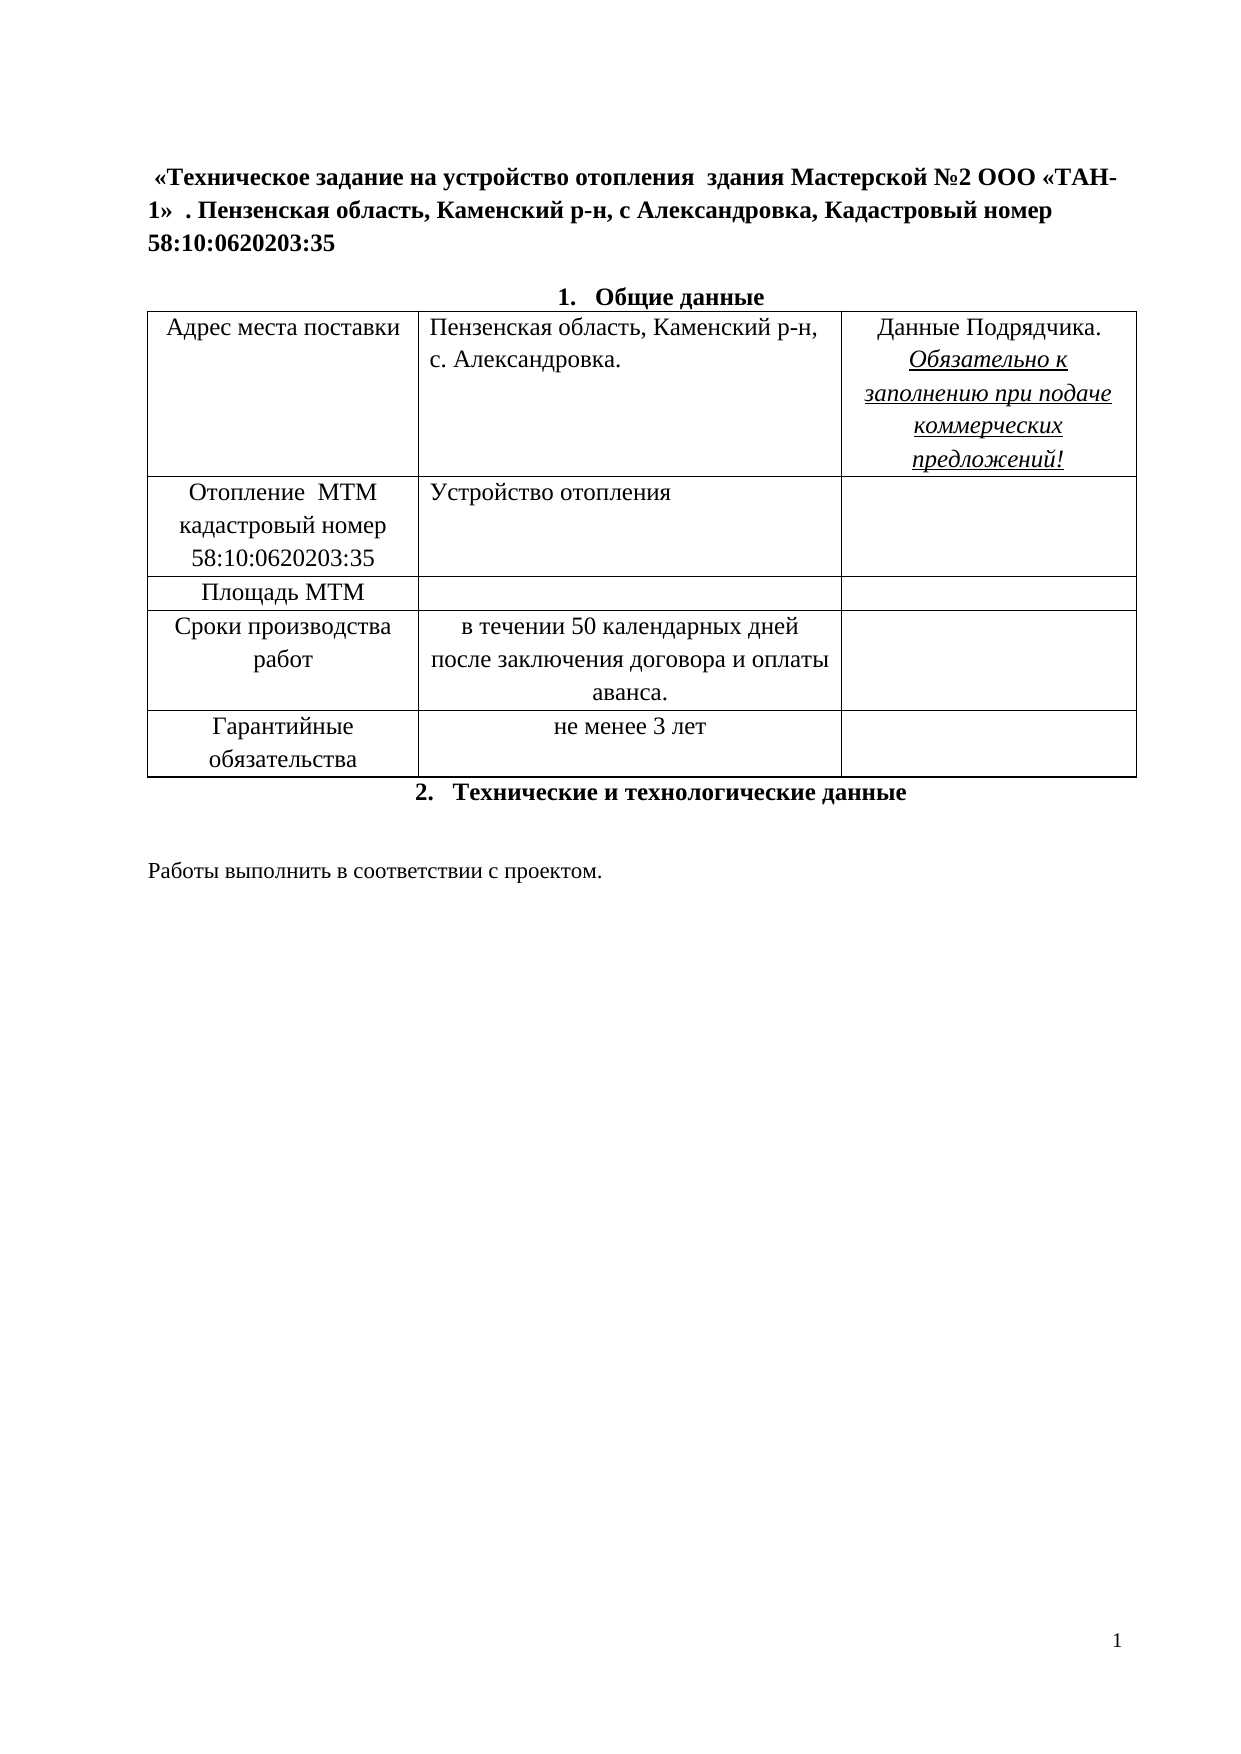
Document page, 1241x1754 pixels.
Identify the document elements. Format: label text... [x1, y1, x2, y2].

table_cell [419, 577, 841, 610]
table_cell Гарантийные обязательства [148, 711, 418, 776]
table_cell Адрес места поставки [148, 312, 418, 476]
table_cell Технические и технологические данные [148, 778, 1137, 806]
table_cell в течении 50 календарных дней после заключения договора и оплаты аванса. [419, 611, 841, 710]
table_cell Устройство отопления [419, 477, 841, 576]
table_cell Отопление МТМ кадастровый номер 58:10:0620203:35 [148, 477, 418, 576]
table_cell [842, 611, 1136, 710]
table_cell Сроки производства работ [148, 611, 418, 710]
table_cell [842, 711, 1136, 776]
table_cell Данные Подрядчика. Обязательно к заполнению при подаче коммерческих предложений! [842, 312, 1136, 476]
text Работы выполнить в соответствии с проектом. [148, 857, 1122, 883]
table_cell Пензенская область, Каменский р-н, с. Александровка. [419, 312, 841, 476]
table_cell [842, 577, 1136, 610]
table_cell [842, 477, 1136, 576]
table_cell Площадь МТМ [148, 577, 418, 610]
table_header Общие данные [148, 282, 1137, 311]
table_cell не менее 3 лет [419, 711, 841, 776]
text «Техническое задание на устройство отопления здания Мастерской №2 ООО «ТАН-1» . Пензенская область, Каменский р-н, с Александровка, Кадастровый номер 58:10:0620203:35 [148, 162, 1122, 257]
